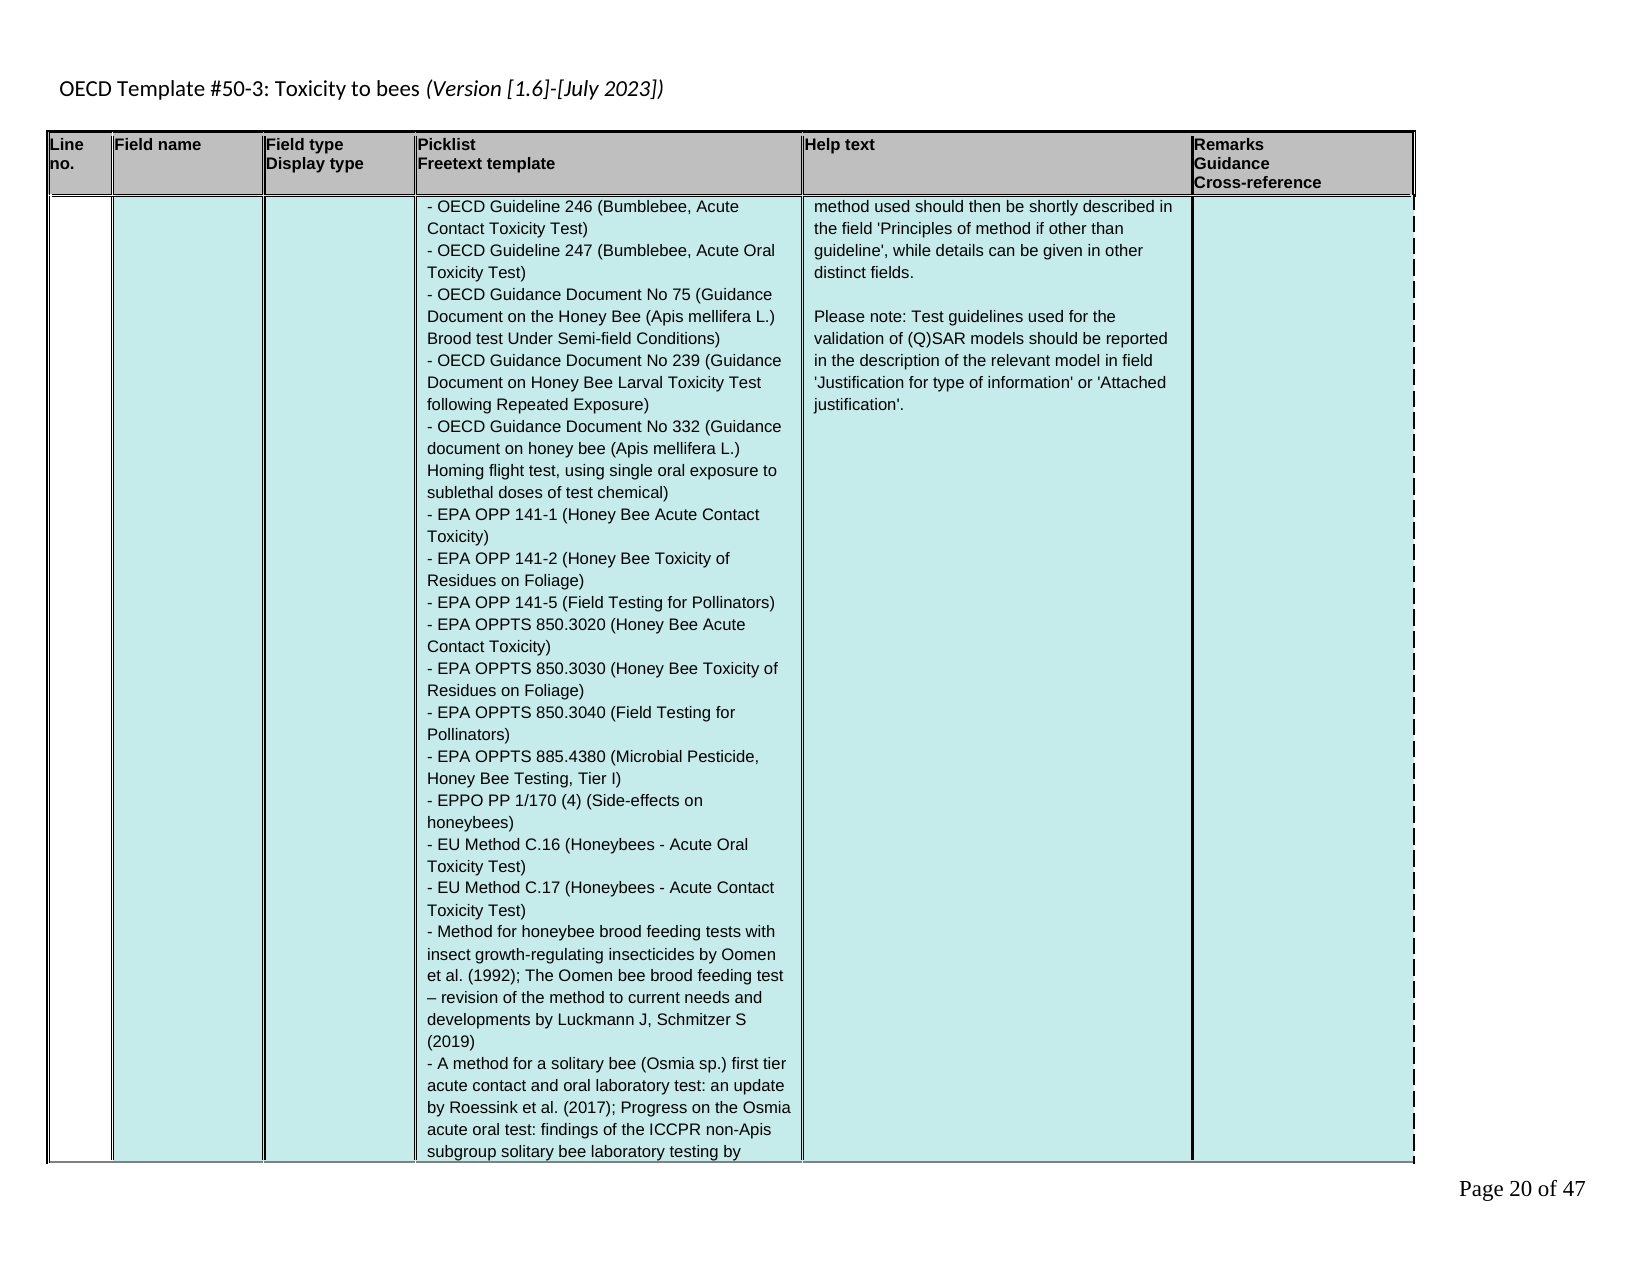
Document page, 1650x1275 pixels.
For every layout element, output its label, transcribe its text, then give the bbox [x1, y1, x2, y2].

table_cell List (picklist) Display: Basic [264, 197, 416, 1161]
table_cell Guideline [113, 194, 264, 1161]
table_header Picklist Freetext template [416, 133, 803, 194]
table_header Remarks Guidance Cross-reference [1192, 133, 1412, 194]
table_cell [416, 197, 803, 1161]
table_header Field name [113, 132, 264, 194]
table_header Line no. [50, 133, 112, 194]
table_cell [803, 197, 1192, 1161]
table_header Help text [803, 133, 1192, 194]
table_cell [48, 194, 112, 1161]
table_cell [1192, 194, 1414, 1161]
table_header Field type Display type [264, 133, 416, 194]
